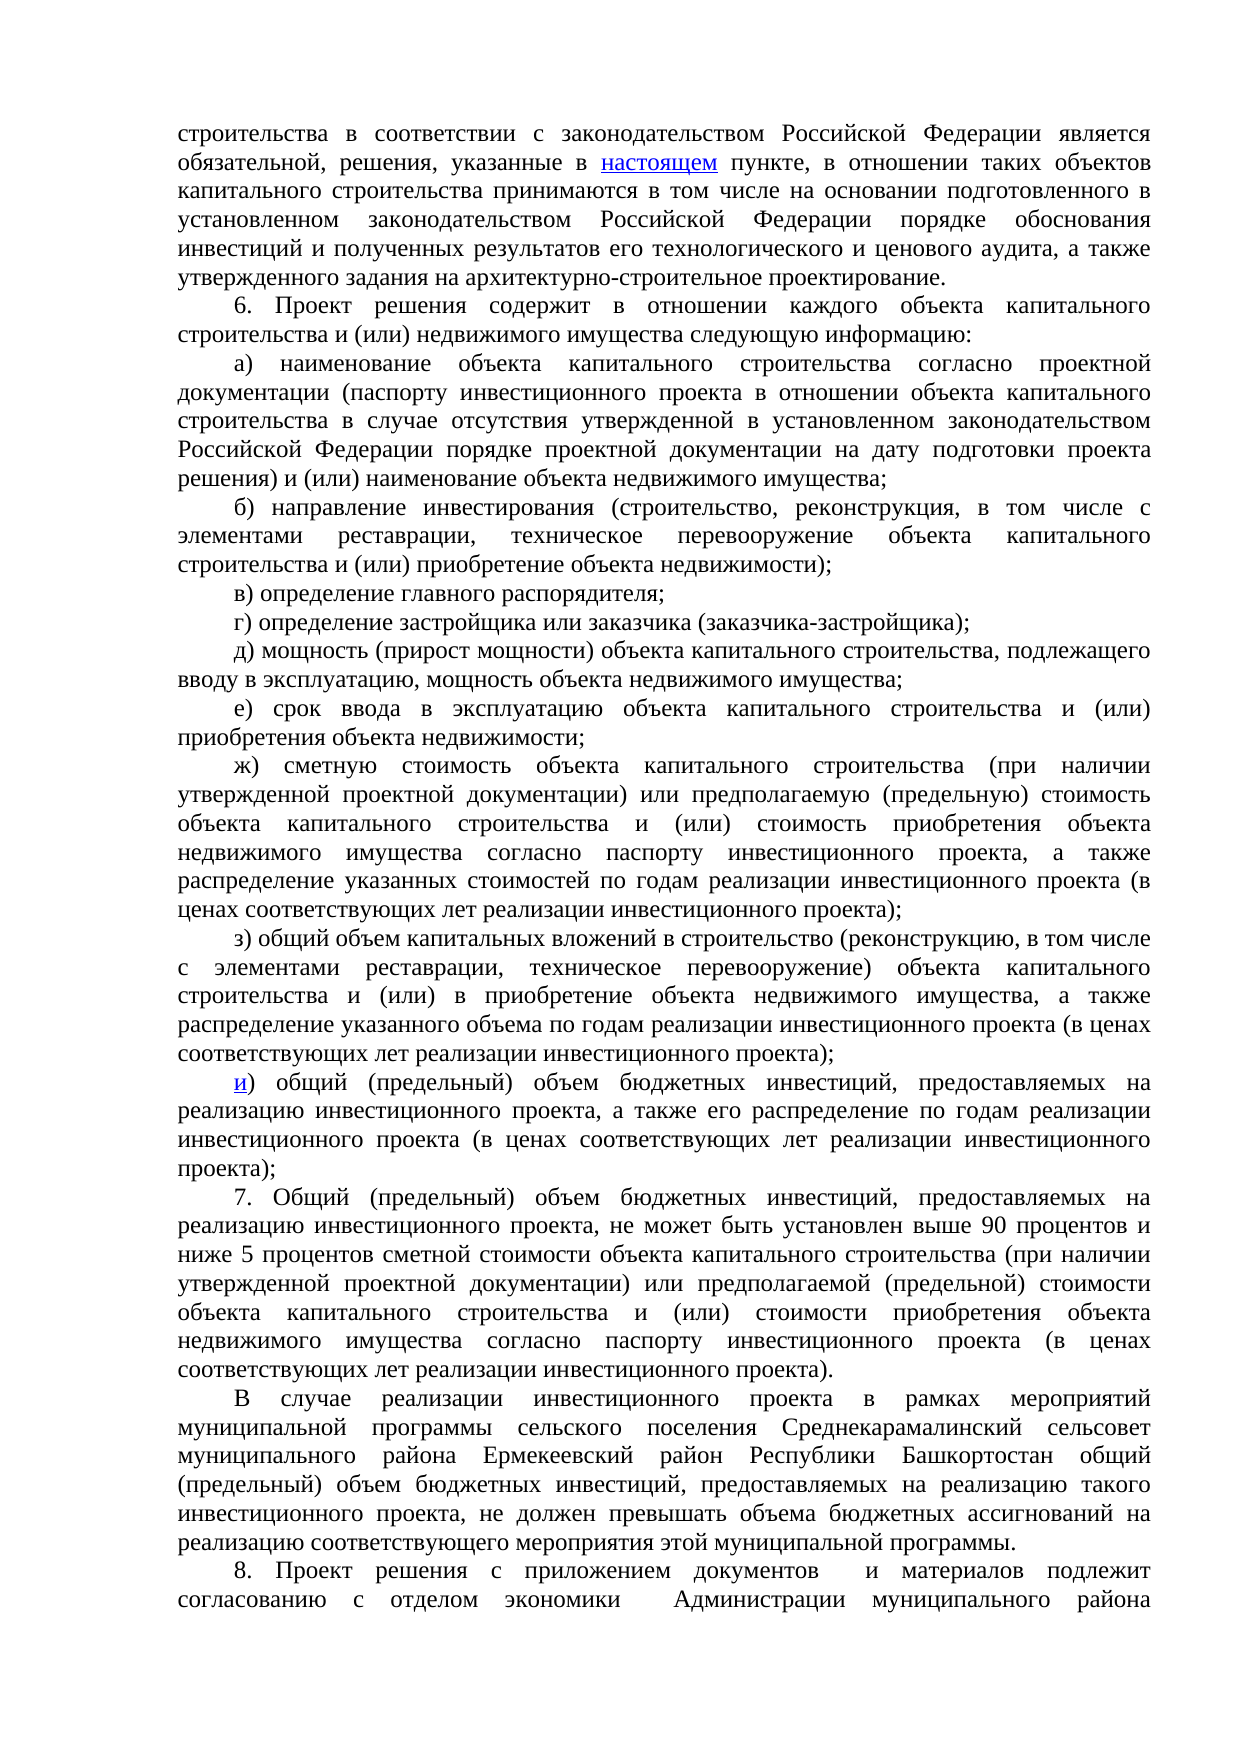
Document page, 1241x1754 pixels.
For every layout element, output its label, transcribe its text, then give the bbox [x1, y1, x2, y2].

text г) определение застройщика или заказчика (заказчика-застройщика); [177, 607, 1152, 636]
text з) общий объем капитальных вложений в строительство (реконструкцию, в том числе с элементами реставрации, техническое перевооружение) объекта капитального строительства и (или) в приобретение объекта недвижимого имущества, а также распределение указанного объема по годам реализации инвестиционного проекта (в ценах соответствующих лет реализации инвестиционного проекта); [177, 923, 1152, 1067]
text а) наименование объекта капитального строительства согласно проектной документации (паспорту инвестиционного проекта в отношении объекта капитального строительства в случае отсутствия утвержденной в установленном законодательством Российской Федерации порядке проектной документации на дату подготовки проекта решения) и (или) наименование объекта недвижимого имущества; [177, 348, 1152, 492]
text и) общий (предельный) объем бюджетных инвестиций, предоставляемых на реализацию инвестиционного проекта, а также его распределение по годам реализации инвестиционного проекта (в ценах соответствующих лет реализации инвестиционного проекта); [177, 1067, 1152, 1182]
text д) мощность (прирост мощности) объекта капитального строительства, подлежащего вводу в эксплуатацию, мощность объекта недвижимого имущества; [177, 636, 1152, 693]
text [177, 1556, 1152, 1613]
text е) срок ввода в эксплуатацию объекта капитального строительства и (или) приобретения объекта недвижимости; [177, 693, 1152, 751]
text В случае реализации инвестиционного проекта в рамках мероприятий муниципальной программы сельского поселения Среднекарамалинский сельсовет муниципального района Ермекеевский район Республики Башкортостан общий (предельный) объем бюджетных инвестиций, предоставляемых на реализацию такого инвестиционного проекта, не должен превышать объема бюджетных ассигнований на реализацию соответствующего мероприятия этой муниципальной программы. [177, 1383, 1152, 1556]
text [177, 118, 1152, 291]
text в) определение главного распорядителя; [177, 578, 1152, 607]
text ж) сметную стоимость объекта капитального строительства (при наличии утвержденной проектной документации) или предполагаемую (предельную) стоимость объекта капитального строительства и (или) стоимость приобретения объекта недвижимого имущества согласно паспорту инвестиционного проекта, а также распределение указанных стоимостей по годам реализации инвестиционного проекта (в ценах соответствующих лет реализации инвестиционного проекта); [177, 751, 1152, 923]
text 6. Проект решения содержит в отношении каждого объекта капитального строительства и (или) недвижимого имущества следующую информацию: [177, 291, 1152, 348]
text б) направление инвестирования (строительство, реконструкция, в том числе с элементами реставрации, техническое перевооружение объекта капитального строительства и (или) приобретение объекта недвижимости); [177, 492, 1152, 578]
text 7. Общий (предельный) объем бюджетных инвестиций, предоставляемых на реализацию инвестиционного проекта, не может быть установлен выше 90 процентов и ниже 5 процентов сметной стоимости объекта капитального строительства (при наличии утвержденной проектной документации) или предполагаемой (предельной) стоимости объекта капитального строительства и (или) стоимости приобретения объекта недвижимого имущества согласно паспорту инвестиционного проекта (в ценах соответствующих лет реализации инвестиционного проекта). [177, 1182, 1152, 1383]
